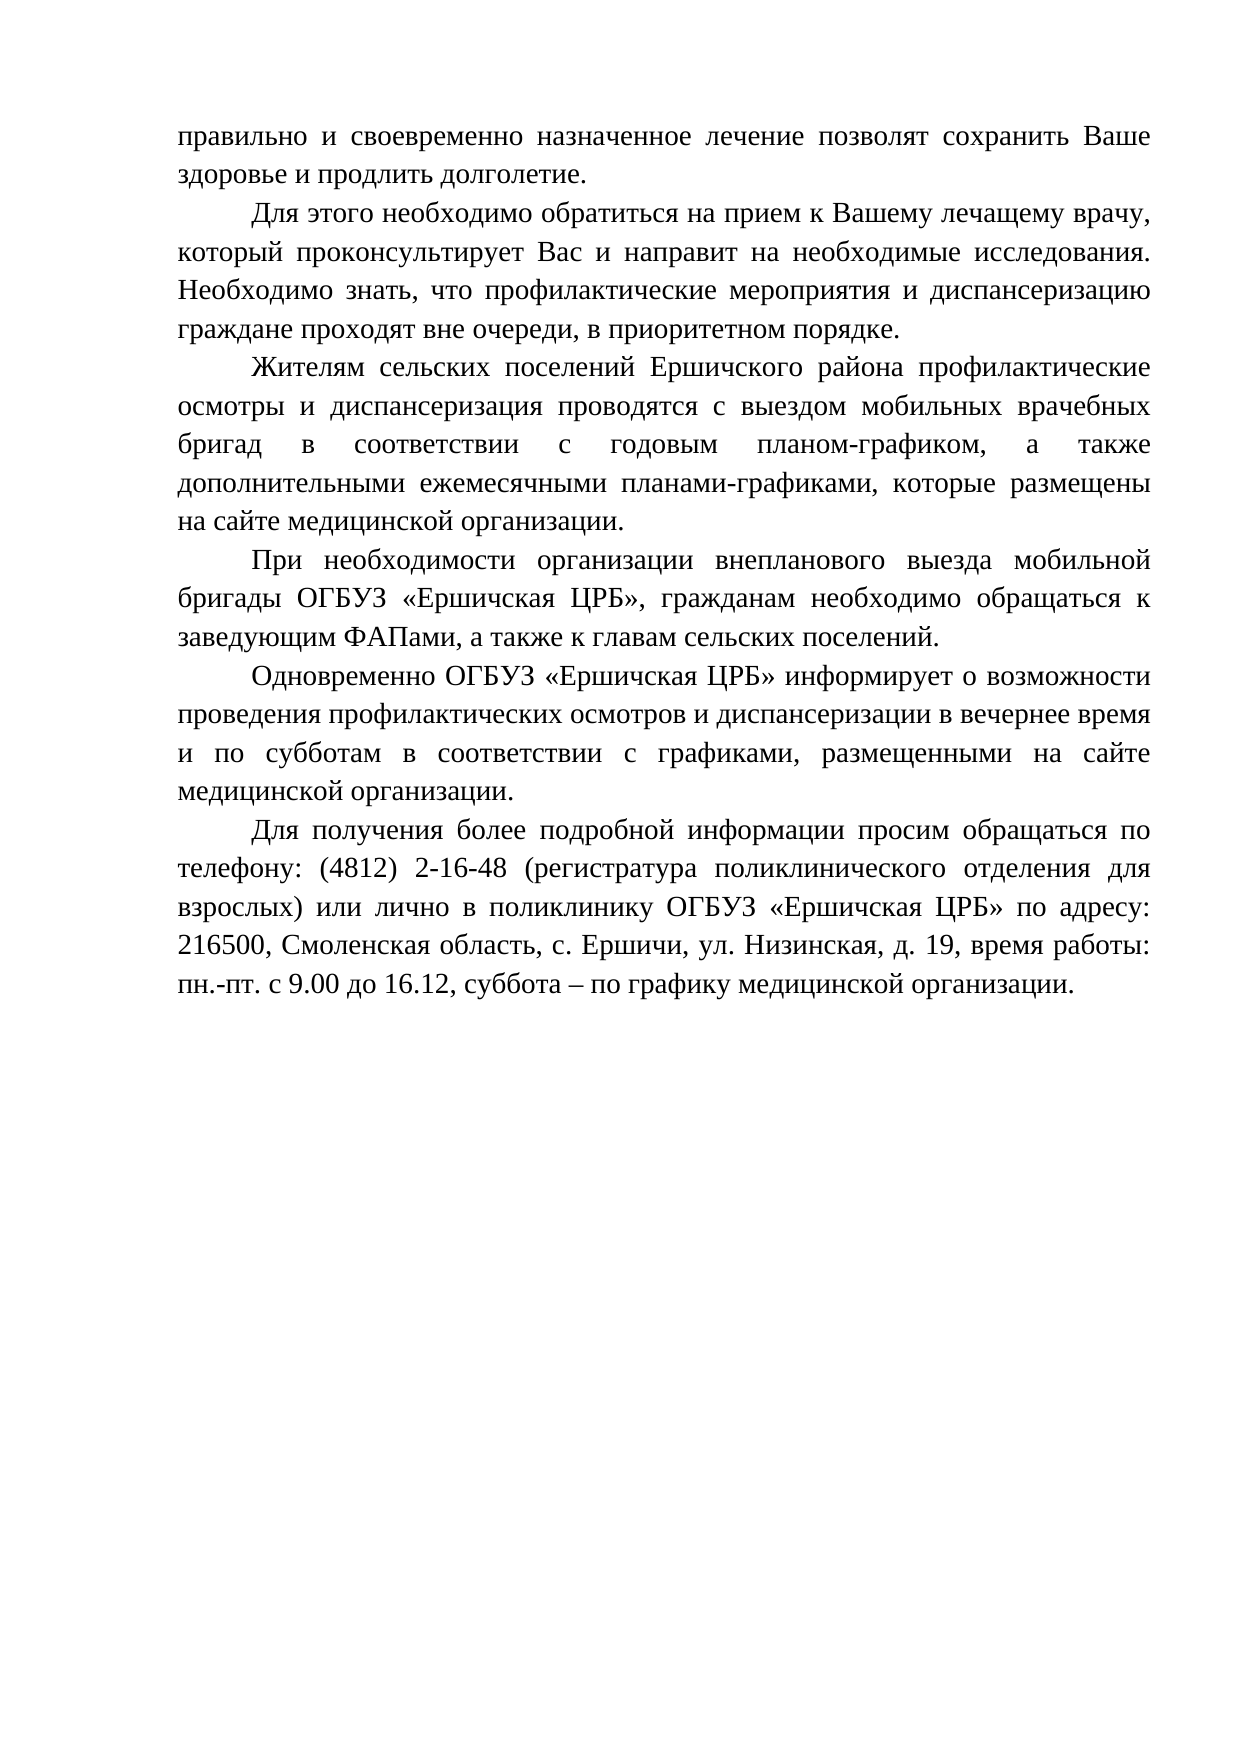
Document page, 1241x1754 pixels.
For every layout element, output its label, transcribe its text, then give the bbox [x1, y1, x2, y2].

text Для получения более подробной информации просим обращаться по телефону: (4812) 2-16-48 (регистратура поликлинического отделения для взрослых) или лично в поликлинику ОГБУЗ «Ершичская ЦРБ» по адресу: 216500, Смоленская область, с. Ершичи, ул. Низинская, д. 19, время работы: пн.-пт. с 9.00 до 16.12, суббота – по графику медицинской организации. [177, 812, 1152, 999]
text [177, 118, 1152, 190]
text Жителям сельских поселений Ершичского района профилактические осмотры и диспансеризация проводятся с выездом мобильных врачебных бригад в соответствии с годовым планом-графиком, а также дополнительными ежемесячными планами-графиками, которые размещены на сайте медицинской организации. [177, 349, 1152, 537]
text При необходимости организации внепланового выезда мобильной бригады ОГБУЗ «Ершичская ЦРБ», гражданам необходимо обращаться к заведующим ФАПами, а также к главам сельских поселений. [177, 542, 1152, 653]
text Одновременно ОГБУЗ «Ершичская ЦРБ» информирует о возможности проведения профилактических осмотров и диспансеризации в вечернее время и по субботам в соответствии с графиками, размещенными на сайте медицинской организации. [177, 658, 1152, 807]
text Для этого необходимо обратиться на прием к Вашему лечащему врачу, который проконсультирует Вас и направит на необходимые исследования. Необходимо знать, что профилактические мероприятия и диспансеризацию граждане проходят вне очереди, в приоритетном порядке. [177, 195, 1152, 344]
